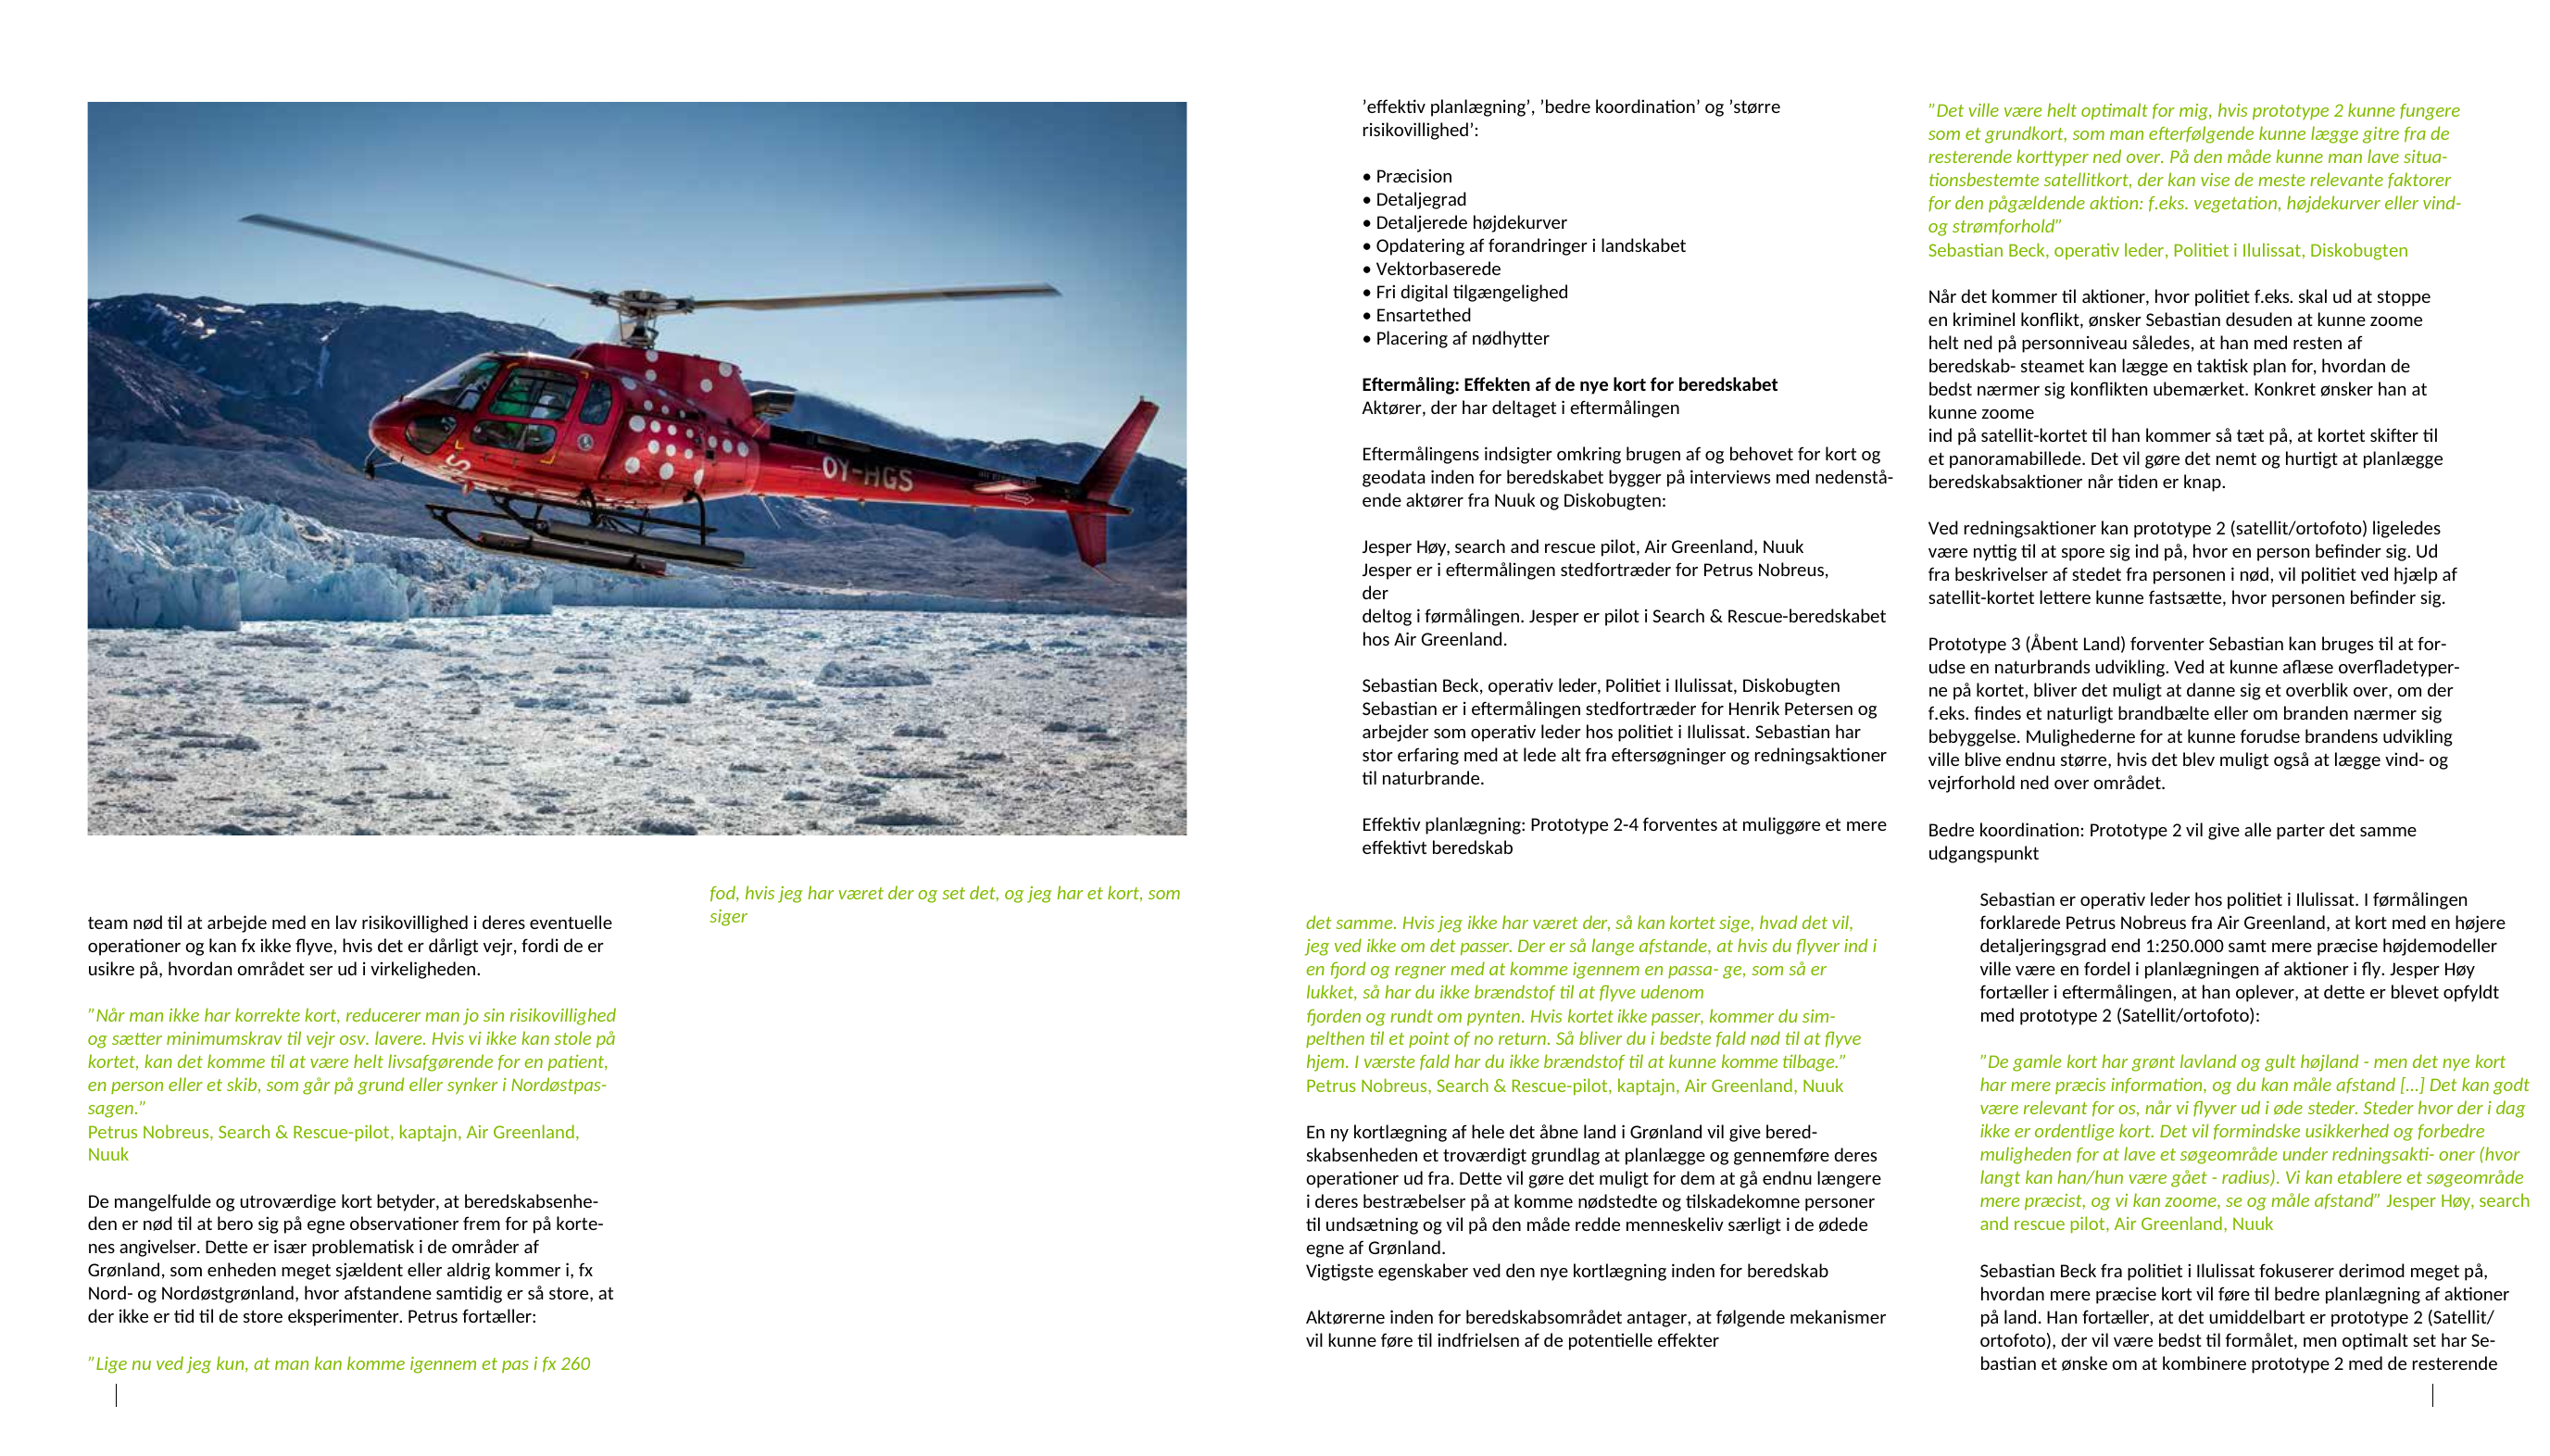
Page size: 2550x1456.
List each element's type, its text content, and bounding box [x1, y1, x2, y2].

text Bedre koordination: Prototype 2 vil give alle parter det samme udgangspunkt [1928, 818, 2446, 864]
text Ved redningsaktioner kan prototype 2 (satellit/ortofoto) ligeledes være nyttig til at spore sig ind på, hvor en person befinder sig. Ud fra beskrivelser af stedet fra personen i nød, vil politiet ved hjælp af satellit-kortet lettere kunne fastsætte, hvor personen befinder sig. [1928, 517, 2460, 609]
text De mangelfulde og utroværdige kort betyder, at beredskabsenhe- den er nød til at bero sig på egne observationer frem for på korte- nes angivelser. Dette er især problematisk i de områder af Grønland, som enheden meget sjældent eller aldrig kommer i, fx Nord- og Nordøstgrønland, hvor afstandene samtidig er så store, at der ikke er tid til de store eksperimenter. Petrus fortæller: [87, 1189, 621, 1328]
list Præcision [1362, 164, 1894, 187]
text Aktørerne inden for beredskabsområdet antager, at følgende mekanismer vil kunne føre til indfrielsen af de potentielle effekter [1306, 1306, 1887, 1352]
text ”Det ville være helt optimalt for mig, hvis prototype 2 kunne fungere som et grundkort, som man efterfølgende kunne lægge gitre fra de resterende korttyper ned over. På den måde kunne man lave situa- tionsbestemte satellitkort, der kan vise de meste relevante faktorer for den pågældende aktion: f.eks. vegetation, højdekurver eller vind- og strømforhold” [1928, 99, 2472, 238]
list Vektorbaserede [1362, 257, 1894, 280]
text Petrus Nobreus, Search & Rescue-pilot, kaptajn, Air Greenland, Nuuk [1306, 1073, 1887, 1097]
text Eftermålingens indsigter omkring brugen af og behovet for kort og geodata inden for beredskabet bygger på interviews med nedenstå- ende aktører fra Nuuk og Diskobugten: [1362, 442, 1896, 511]
text Jesper Høy, search and rescue pilot, Air Greenland, Nuuk Jesper er i eftermålingen stedfortræder for Petrus Nobreus, der [1362, 535, 1858, 604]
list Ensartethed [1362, 303, 1894, 326]
text En ny kortlægning af hele det åbne land i Grønland vil give bered- skabsenheden et troværdigt grundlag at planlægge og gennemføre deres operationer ud fra. Dette vil gøre det muligt for dem at gå endnu længere i deres bestræbelser på at komme nødstedte og tilskadekomne personer til undsætning og vil på den måde redde menneskeliv særligt i de ødede egne af Grønland. [1306, 1120, 1887, 1259]
text deltog i førmålingen. Jesper er pilot i Search & Rescue-beredskabet hos Air Greenland. [1362, 605, 1894, 650]
list Opdatering af forandringer i landskabet [1362, 233, 1894, 257]
subtitle Eftermåling: Effekten af de nye kort for beredskabet [1362, 372, 1894, 395]
picture [87, 102, 1187, 835]
text ”Når man ikke har korrekte kort, reducerer man jo sin risikovillighed og sætter minimumskrav til vejr osv. lavere. Hvis vi ikke kan stole på kortet, kan det komme til at være helt livsafgørende for en patient, en person eller et skib, som går på grund eller synker i Nordøstpas- sagen.” [87, 1004, 619, 1120]
list Detaljerede højdekurver [1362, 210, 1894, 233]
text ”Lige nu ved jeg kun, at man kan komme igennem et pas i fx 260 fod, hvis jeg har været der og set det, og jeg har et kort, som siger [710, 882, 1187, 928]
text Sebastian Beck, operativ leder, Politiet i Ilulissat, Diskobugten Sebastian er i eftermålingen stedfortræder for Henrik Petersen og arbejder som operativ leder hos politiet i Ilulissat. Sebastian har stor erfaring med at lede alt fra eftersøgninger og redningsaktioner til naturbrande. [1362, 674, 1894, 790]
text team nød til at arbejde med en lav risikovillighed i deres eventuelle operationer og kan fx ikke flyve, hvis det er dårligt vejr, fordi de er usikre på, hvordan området ser ud i virkeligheden. [87, 911, 619, 981]
list Fri digital tilgængelighed [1362, 280, 1894, 303]
text Petrus Nobreus, Search & Rescue-pilot, kaptajn, Air Greenland, Nuuk [87, 1120, 619, 1166]
text ’effektiv planlægning’, ’bedre koordination’ og ’større risikovillighed’: [1362, 94, 1784, 141]
text Effektiv planlægning: Prototype 2-4 forventes at muliggøre et mere effektivt beredskab [1362, 813, 1894, 860]
text det samme. Hvis jeg ikke har været der, så kan kortet sige, hvad det vil, jeg ved ikke om det passer. Der er så lange afstande, at hvis du flyver ind i en fjord og regner med at komme igennem en passa- ge, som så er lukket, så har du ikke brændstof til at flyve udenom [1306, 911, 1878, 1004]
text Sebastian Beck, operativ leder, Politiet i Ilulissat, Diskobugten [1928, 238, 2530, 261]
text Prototype 3 (Åbent Land) forventer Sebastian kan bruges til at for- udse en naturbrands udvikling. Ved at kunne aflæse overfladetyper- ne på kortet, bliver det muligt at danne sig et overblik over, om der f.eks. findes et naturligt brandbælte eller om branden nærmer sig bebyggelse. Mulighederne for at kunne forudse brandens udvikling ville blive endnu større, hvis det blev muligt også at lægge vind- og vejrforhold ned over området. [1928, 633, 2472, 795]
text ”De gamle kort har grønt lavland og gult højland - men det nye kort har mere præcis information, og du kan måle afstand […] Det kan godt være relevant for os, når vi flyver ud i øde steder. Steder hvor der i dag ikke er ordentlige kort. Det vil formindske usikkerhed og forbedre muligheden for at lave et søgeområde under redningsakti- oner (hvor langt kan han/hun være gået - radius). Vi kan etablere et søgeområde mere præcist, og vi kan zoome, se og måle afstand” Jesper Høy, search and rescue pilot, Air Greenland, Nuuk [1979, 1050, 2531, 1236]
text Når det kommer til aktioner, hvor politiet f.eks. skal ud at stoppe en kriminel konflikt, ønsker Sebastian desuden at kunne zoome helt ned på personniveau således, at han med resten af beredskab- steamet kan lægge en taktisk plan for, hvordan de bedst nærmer sig konflikten ubemærket. Konkret ønsker han at kunne zoome [1928, 284, 2452, 423]
list Detaljegrad [1362, 187, 1894, 210]
text ”Lige nu ved jeg kun, at man kan komme igennem et pas i fx 260 fod, hvis jeg har været der og set det, og jeg har et kort, som siger [87, 1351, 619, 1374]
list Placering af nødhytter [1362, 326, 1894, 349]
text ind på satellit-kortet til han kommer så tæt på, at kortet skifter til et panoramabillede. Det vil gøre det nemt og hurtigt at planlægge beredskabsaktioner når tiden er knap. [1928, 423, 2454, 493]
text fjorden og rundt om pynten. Hvis kortet ikke passer, kommer du sim- pelthen til et point of no return. Så bliver du i bedste fald nød til at flyve hjem. I værste fald har du ikke brændstof til at kunne komme tilbage.” [1306, 1004, 1887, 1073]
text Vigtigste egenskaber ved den nye kortlægning inden for beredskab [1306, 1259, 1891, 1283]
text Sebastian er operativ leder hos politiet i Ilulissat. I førmålingen forklarede Petrus Nobreus fra Air Greenland, at kort med en højere detaljeringsgrad end 1:250.000 samt mere præcise højdemodeller ville være en fordel i planlægningen af aktioner i fly. Jesper Høy fortæller i eftermålingen, at han oplever, at dette er blevet opfyldt med prototype 2 (Satellit/ortofoto): [1979, 887, 2531, 1026]
text Aktører, der har deltaget i eftermålingen [1362, 395, 1894, 419]
